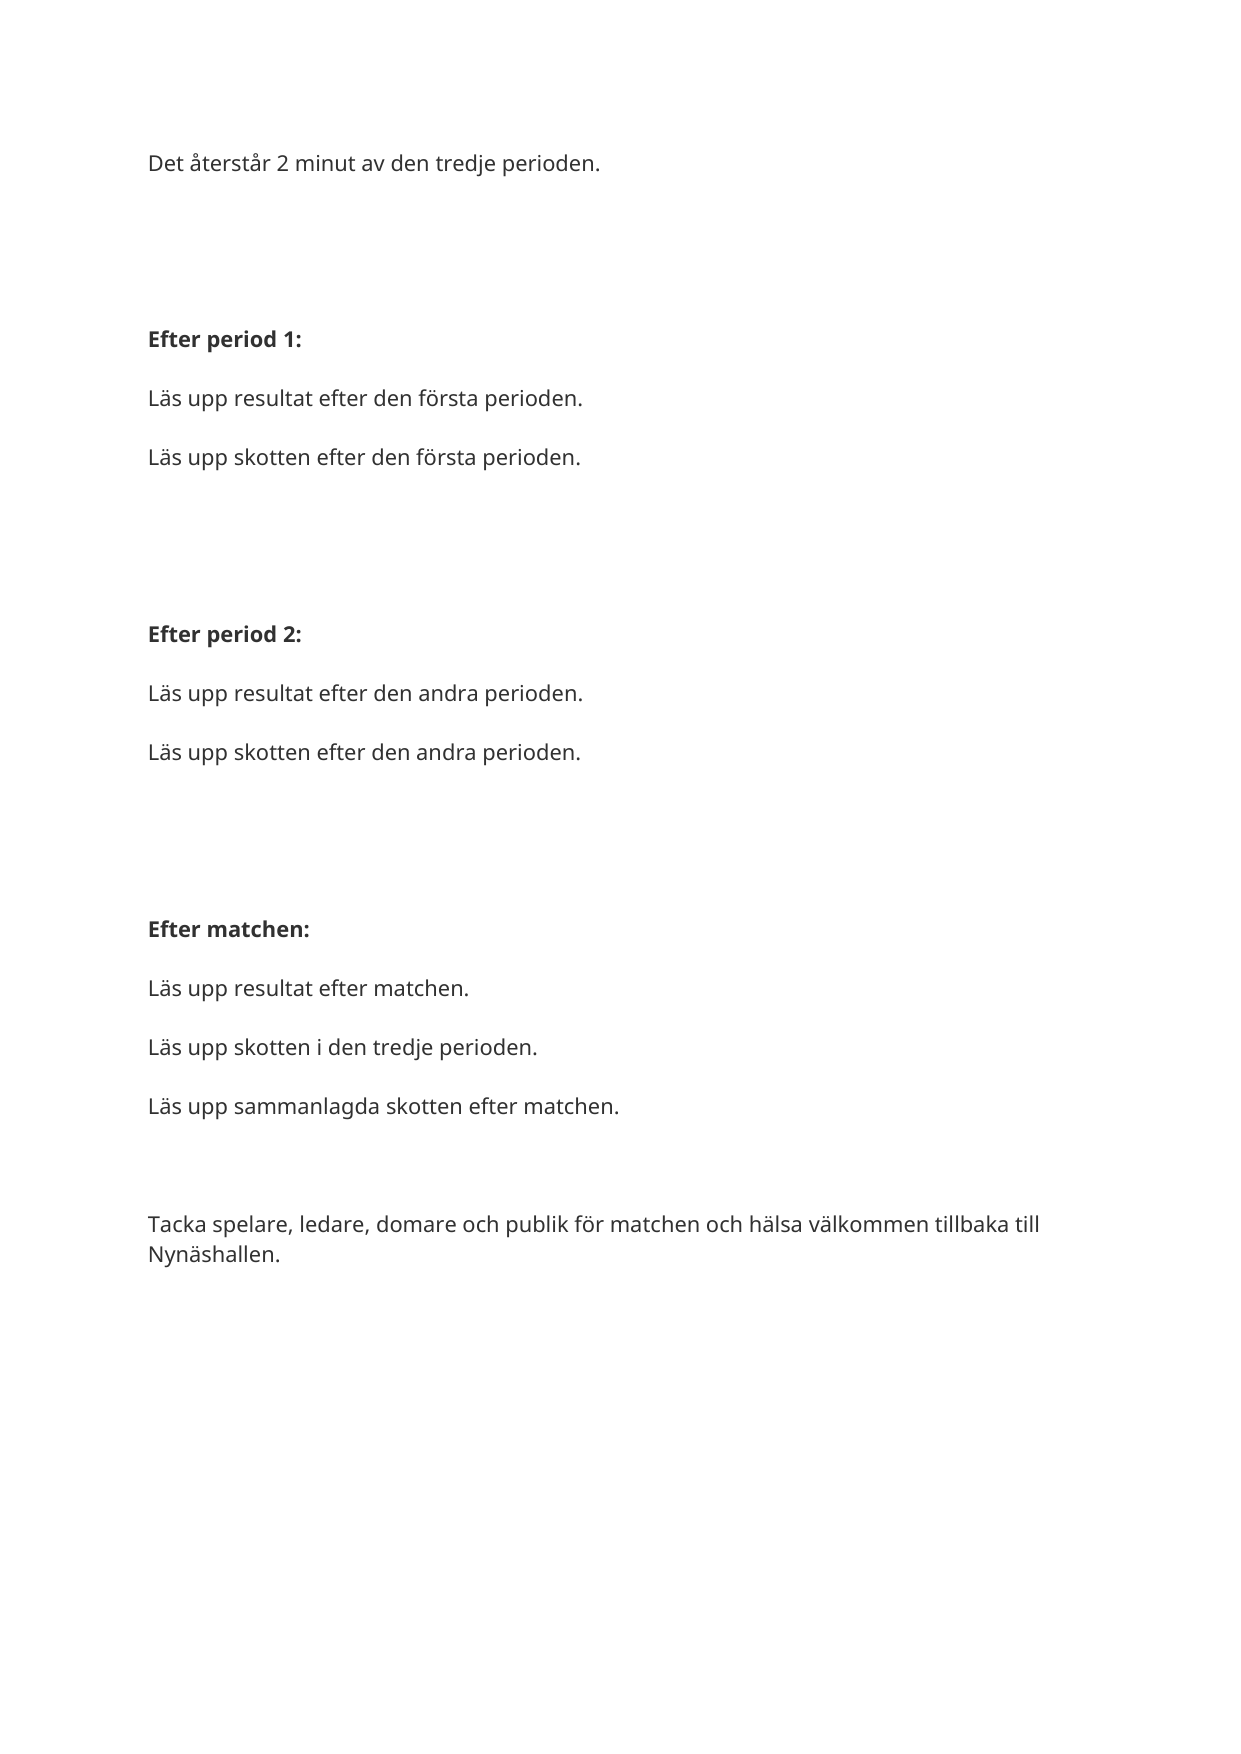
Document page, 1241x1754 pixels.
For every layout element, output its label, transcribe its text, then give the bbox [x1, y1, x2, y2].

text Läs upp skotten efter den andra perioden. [148, 737, 1093, 767]
text Det återstår 2 minut av den tredje perioden. [148, 148, 1093, 177]
text Läs upp skotten i den tredje perioden. [148, 1032, 1093, 1062]
text Efter matchen: [148, 914, 1093, 944]
text Läs upp sammanlagda skotten efter matchen. [148, 1091, 1093, 1121]
text Efter period 2: [148, 619, 1093, 649]
text Läs upp resultat efter den första perioden. [148, 383, 1093, 413]
text Läs upp skotten efter den första perioden. [148, 442, 1093, 472]
text Tacka spelare, ledare, domare och publik för matchen och hälsa välkommen tillbaka till Nynäshallen. [148, 1209, 1093, 1268]
text Läs upp resultat efter den andra perioden. [148, 678, 1093, 708]
text Efter period 1: [148, 324, 1093, 354]
text Läs upp resultat efter matchen. [148, 973, 1093, 1003]
